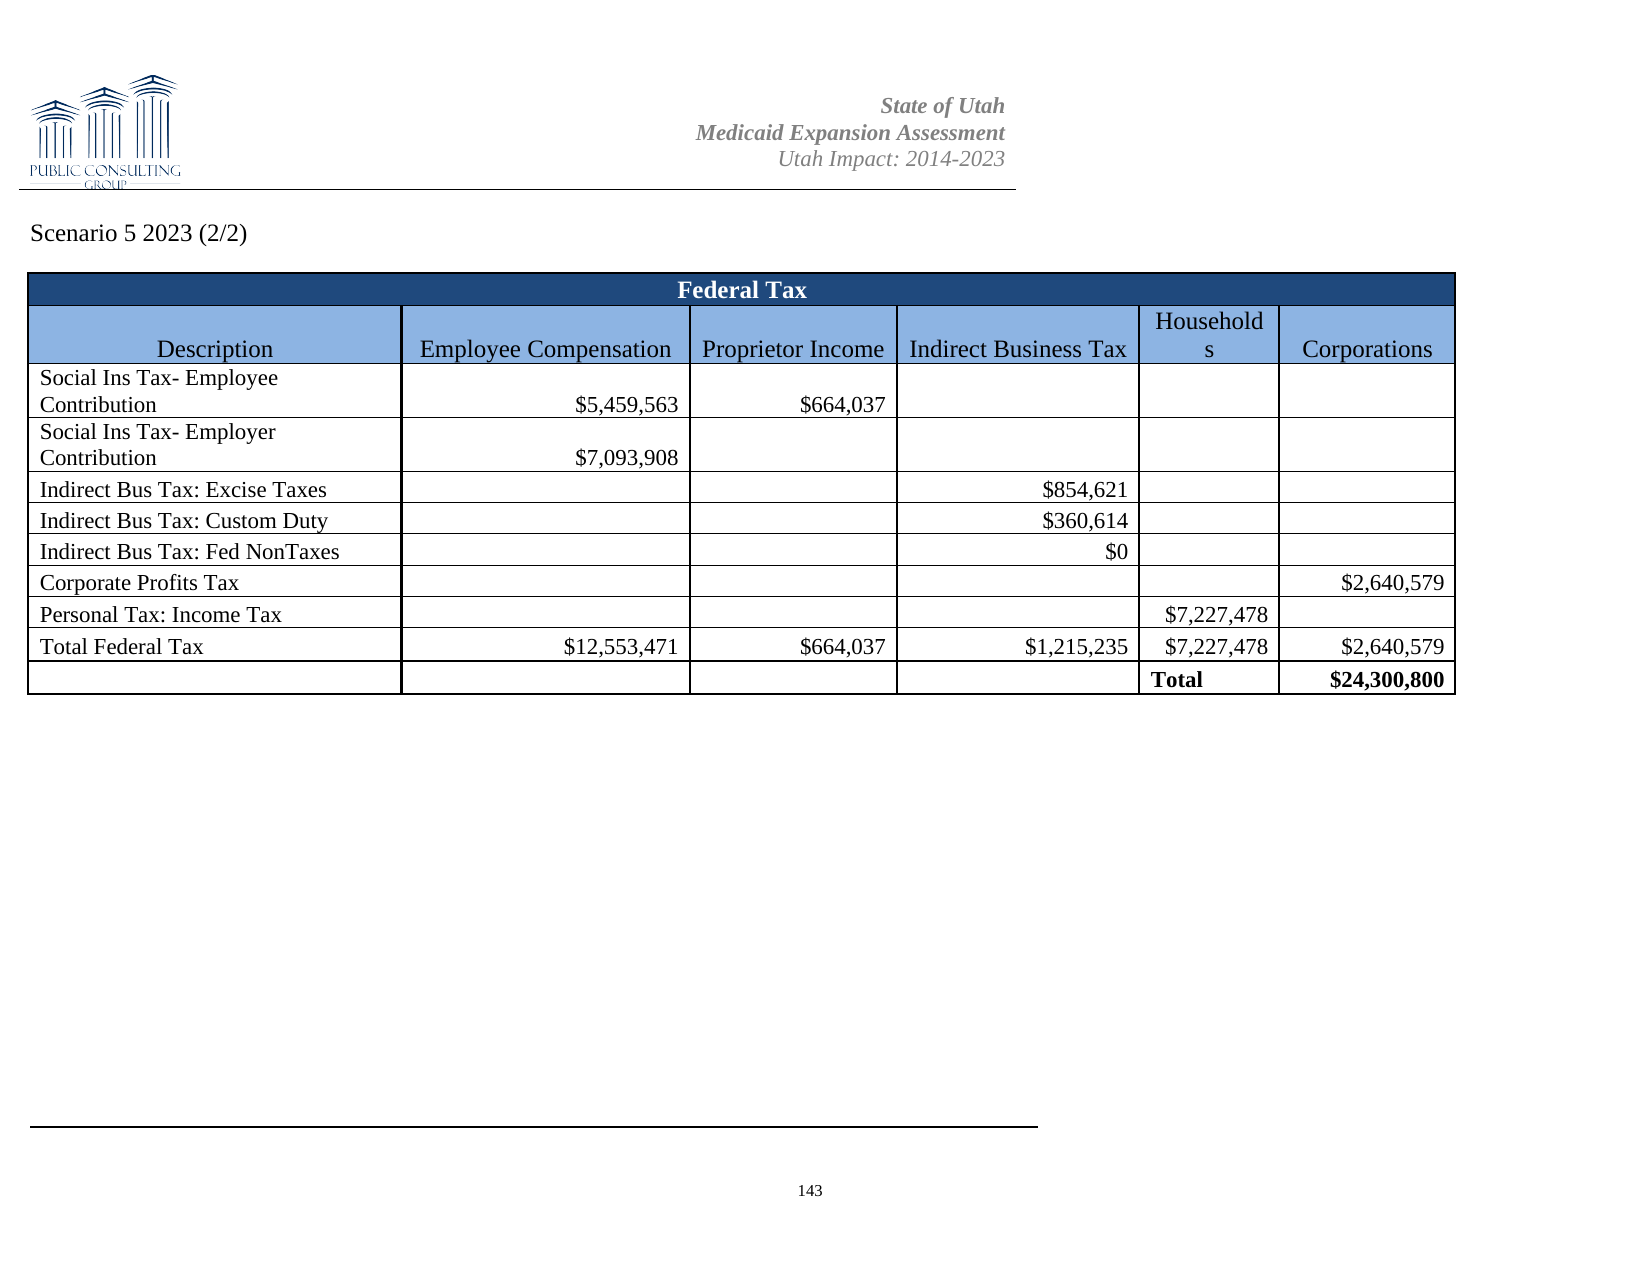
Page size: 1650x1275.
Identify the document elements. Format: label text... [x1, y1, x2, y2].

table_cell Indirect Business Tax [898, 306, 1138, 363]
table_header Federal Tax [29, 274, 1454, 305]
table_cell Households [1140, 306, 1278, 363]
table_cell [1280, 364, 1454, 417]
table_cell [1280, 472, 1454, 502]
table_cell $7,227,478 [1140, 597, 1278, 627]
table_cell $664,037 [691, 364, 896, 417]
table_cell $24,300,800 [1280, 662, 1454, 693]
table_cell [1280, 597, 1454, 627]
table_cell $2,640,579 [1280, 566, 1454, 596]
table_cell [691, 662, 896, 693]
table_cell Employee Compensation [403, 306, 689, 363]
table_cell [403, 472, 689, 502]
table_cell Corporate Profits Tax [29, 566, 400, 596]
table_cell [691, 472, 896, 502]
table_cell [403, 503, 689, 533]
table_cell [898, 566, 1138, 596]
table_cell [1140, 418, 1278, 471]
table_cell [29, 662, 400, 693]
table_cell Total Federal Tax [29, 628, 400, 660]
text Scenario 5 2023 (2/2) [30, 218, 1590, 247]
table_cell Social Ins Tax- Employee Contribution [29, 364, 400, 417]
table_cell $0 [898, 534, 1138, 564]
table_cell [1140, 566, 1278, 596]
table_cell [691, 534, 896, 564]
table_cell Indirect Bus Tax: Fed NonTaxes [29, 534, 400, 564]
table_cell [691, 418, 896, 471]
table_cell $7,093,908 [403, 418, 689, 471]
table_cell $7,227,478 [1140, 628, 1278, 660]
table_cell [403, 597, 689, 627]
picture [30, 75, 181, 189]
table_cell $12,553,471 [403, 628, 689, 660]
table_cell [403, 566, 689, 596]
table_cell [1280, 503, 1454, 533]
table_cell Corporations [1280, 306, 1454, 363]
table_cell $360,614 [898, 503, 1138, 533]
table_cell Proprietor Income [691, 306, 896, 363]
table_cell [403, 534, 689, 564]
table_cell [1280, 534, 1454, 564]
table_cell [403, 662, 689, 693]
table_cell Total [1140, 662, 1278, 693]
table_cell $1,215,235 [898, 628, 1138, 660]
table_cell [1140, 472, 1278, 502]
table_cell [898, 662, 1138, 693]
table_cell [898, 597, 1138, 627]
table_cell Indirect Bus Tax: Custom Duty [29, 503, 400, 533]
table_cell Personal Tax: Income Tax [29, 597, 400, 627]
table_cell [898, 364, 1138, 417]
table_cell [1140, 503, 1278, 533]
table_cell [1280, 418, 1454, 471]
table_cell $5,459,563 [403, 364, 689, 417]
table_cell [691, 597, 896, 627]
table_cell Indirect Bus Tax: Excise Taxes [29, 472, 400, 502]
table_cell $664,037 [691, 628, 896, 660]
table_cell [1140, 534, 1278, 564]
table_cell Social Ins Tax- Employer Contribution [29, 418, 400, 471]
table_cell $854,621 [898, 472, 1138, 502]
table_cell [691, 566, 896, 596]
table_cell [898, 418, 1138, 471]
table_cell [1140, 364, 1278, 417]
table_cell Description [29, 306, 400, 363]
table_cell $2,640,579 [1280, 628, 1454, 660]
table_cell [691, 503, 896, 533]
